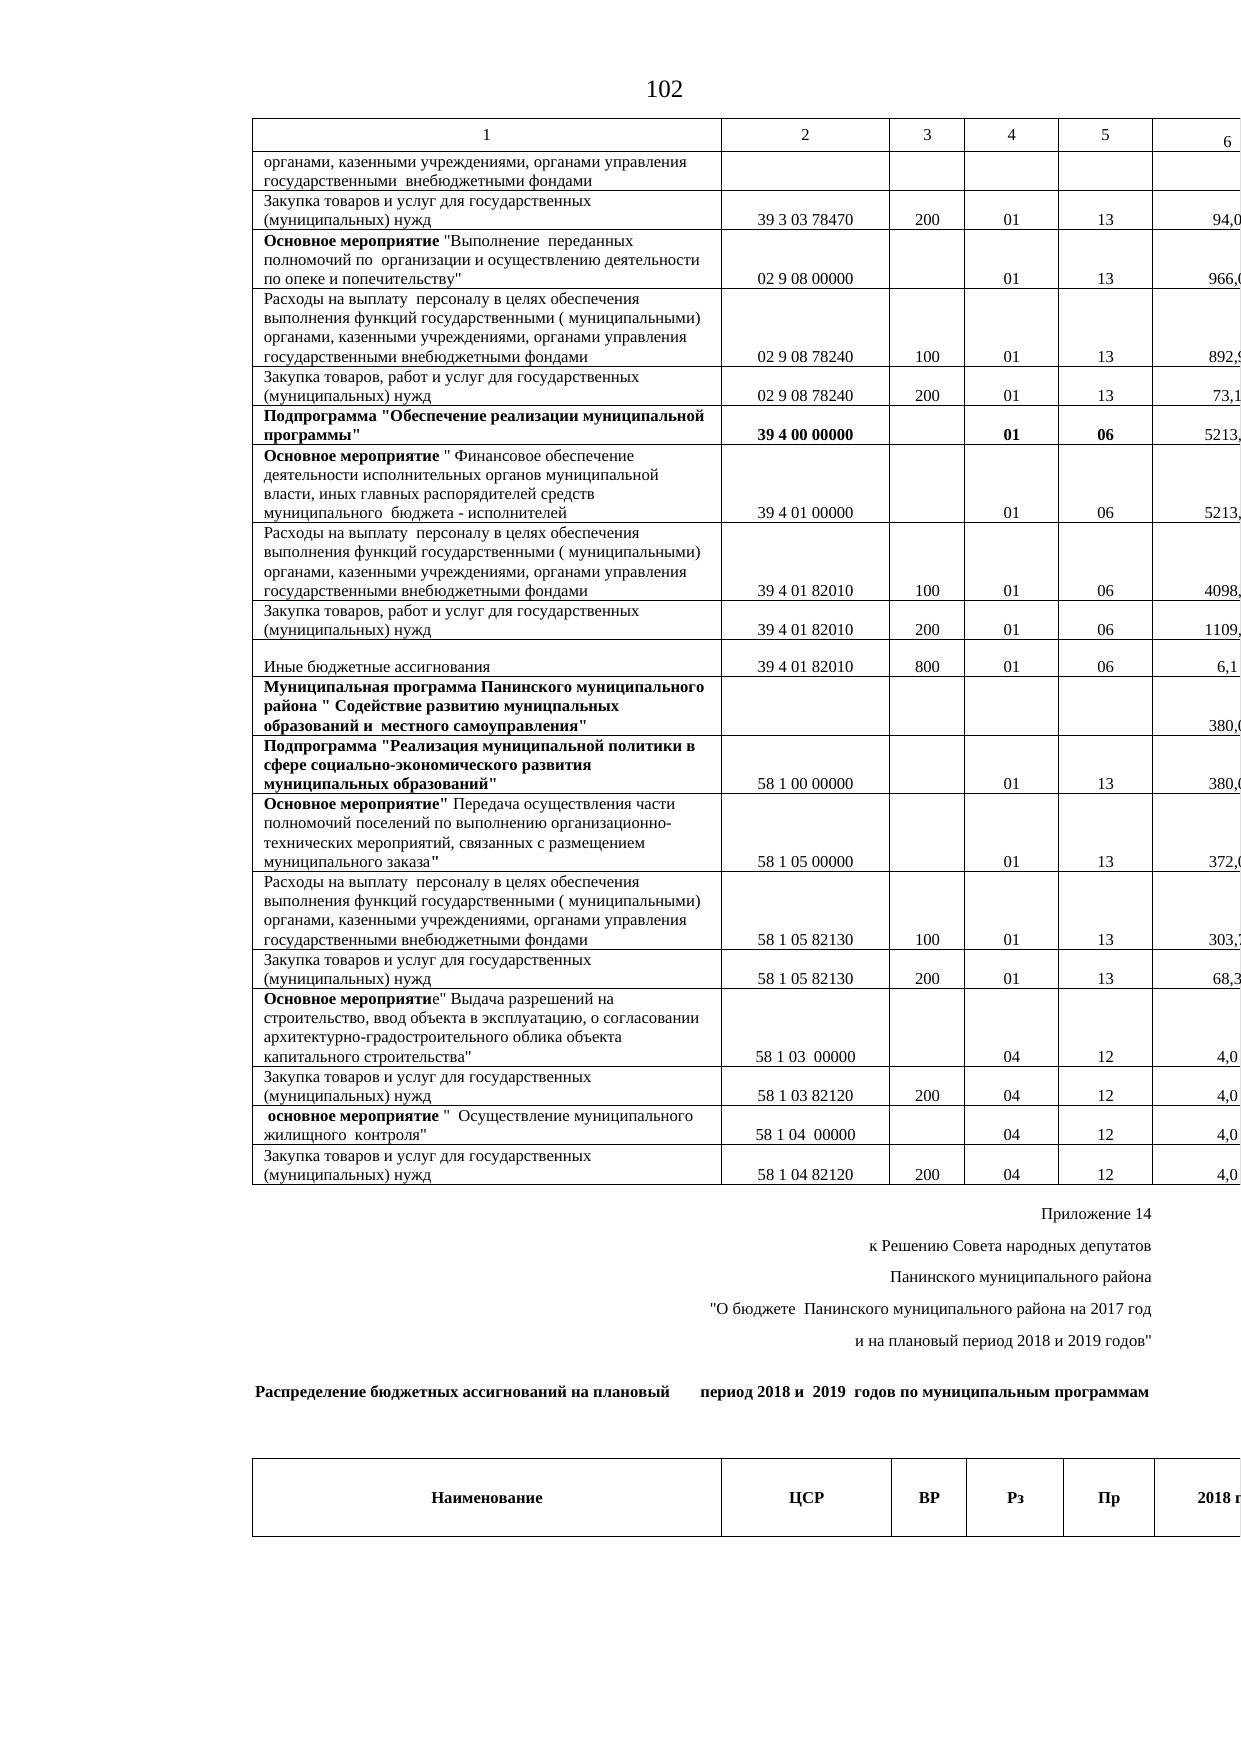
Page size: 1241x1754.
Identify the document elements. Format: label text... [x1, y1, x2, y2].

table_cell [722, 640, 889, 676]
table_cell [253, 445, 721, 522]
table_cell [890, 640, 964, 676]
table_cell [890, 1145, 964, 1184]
text "О бюджете Панинского муниципального района на 2017 год [620, 1299, 1152, 1318]
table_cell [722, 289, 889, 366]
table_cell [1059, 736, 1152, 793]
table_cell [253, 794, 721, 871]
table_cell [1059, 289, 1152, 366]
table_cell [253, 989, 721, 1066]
text и на плановый период 2018 и 2019 годов" [620, 1331, 1152, 1350]
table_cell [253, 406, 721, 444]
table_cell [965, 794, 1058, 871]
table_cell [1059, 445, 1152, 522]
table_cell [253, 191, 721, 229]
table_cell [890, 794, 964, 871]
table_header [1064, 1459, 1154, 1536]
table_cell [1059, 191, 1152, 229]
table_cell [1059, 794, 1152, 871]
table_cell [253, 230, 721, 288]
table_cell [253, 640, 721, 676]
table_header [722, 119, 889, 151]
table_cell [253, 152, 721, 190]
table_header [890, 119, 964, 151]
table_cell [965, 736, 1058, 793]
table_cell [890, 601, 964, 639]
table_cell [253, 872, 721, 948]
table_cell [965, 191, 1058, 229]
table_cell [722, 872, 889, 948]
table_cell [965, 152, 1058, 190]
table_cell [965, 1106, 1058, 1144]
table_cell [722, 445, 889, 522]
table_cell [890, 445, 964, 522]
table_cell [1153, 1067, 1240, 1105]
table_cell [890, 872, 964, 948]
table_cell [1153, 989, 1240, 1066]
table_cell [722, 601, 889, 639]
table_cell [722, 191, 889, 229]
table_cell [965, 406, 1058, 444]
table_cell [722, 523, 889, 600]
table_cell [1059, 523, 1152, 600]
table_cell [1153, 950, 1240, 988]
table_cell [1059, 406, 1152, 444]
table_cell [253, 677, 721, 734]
text к Решению Совета народных депутатов [620, 1236, 1152, 1255]
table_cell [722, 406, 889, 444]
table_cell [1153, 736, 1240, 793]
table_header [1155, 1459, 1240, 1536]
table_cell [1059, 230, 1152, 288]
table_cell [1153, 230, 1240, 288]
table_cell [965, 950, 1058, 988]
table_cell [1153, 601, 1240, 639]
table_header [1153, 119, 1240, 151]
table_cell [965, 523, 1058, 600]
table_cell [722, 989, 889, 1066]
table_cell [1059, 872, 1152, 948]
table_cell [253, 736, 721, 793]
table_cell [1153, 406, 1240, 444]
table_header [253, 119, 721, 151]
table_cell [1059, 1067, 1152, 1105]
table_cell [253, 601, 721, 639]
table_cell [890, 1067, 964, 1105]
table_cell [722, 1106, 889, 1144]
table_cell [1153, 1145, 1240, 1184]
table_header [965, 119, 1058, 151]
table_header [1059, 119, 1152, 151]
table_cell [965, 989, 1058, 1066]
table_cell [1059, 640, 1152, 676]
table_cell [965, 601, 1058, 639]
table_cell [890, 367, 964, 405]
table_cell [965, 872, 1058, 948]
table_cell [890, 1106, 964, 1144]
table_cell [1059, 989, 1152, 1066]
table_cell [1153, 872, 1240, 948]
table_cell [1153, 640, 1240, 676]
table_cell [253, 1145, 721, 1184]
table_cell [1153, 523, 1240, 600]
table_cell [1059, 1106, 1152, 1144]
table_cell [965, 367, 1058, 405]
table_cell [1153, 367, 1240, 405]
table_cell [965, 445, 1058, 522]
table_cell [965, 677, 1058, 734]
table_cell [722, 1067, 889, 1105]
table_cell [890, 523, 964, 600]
text Распределение бюджетных ассигнований на плановый период 2018 и 2019 годов по муниципальным программам [252, 1381, 1152, 1401]
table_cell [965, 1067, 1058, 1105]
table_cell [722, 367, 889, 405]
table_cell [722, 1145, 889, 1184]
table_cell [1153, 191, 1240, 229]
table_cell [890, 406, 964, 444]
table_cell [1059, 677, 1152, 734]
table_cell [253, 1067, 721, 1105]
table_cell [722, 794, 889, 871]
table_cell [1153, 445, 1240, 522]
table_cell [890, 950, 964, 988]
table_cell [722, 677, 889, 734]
text Приложение 14 [177, 1204, 1152, 1223]
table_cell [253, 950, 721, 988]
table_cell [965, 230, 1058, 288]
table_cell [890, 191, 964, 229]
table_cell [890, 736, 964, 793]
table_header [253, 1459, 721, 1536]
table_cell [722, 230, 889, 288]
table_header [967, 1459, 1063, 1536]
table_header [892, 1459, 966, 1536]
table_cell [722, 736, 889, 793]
text Панинского муниципального района [620, 1267, 1152, 1286]
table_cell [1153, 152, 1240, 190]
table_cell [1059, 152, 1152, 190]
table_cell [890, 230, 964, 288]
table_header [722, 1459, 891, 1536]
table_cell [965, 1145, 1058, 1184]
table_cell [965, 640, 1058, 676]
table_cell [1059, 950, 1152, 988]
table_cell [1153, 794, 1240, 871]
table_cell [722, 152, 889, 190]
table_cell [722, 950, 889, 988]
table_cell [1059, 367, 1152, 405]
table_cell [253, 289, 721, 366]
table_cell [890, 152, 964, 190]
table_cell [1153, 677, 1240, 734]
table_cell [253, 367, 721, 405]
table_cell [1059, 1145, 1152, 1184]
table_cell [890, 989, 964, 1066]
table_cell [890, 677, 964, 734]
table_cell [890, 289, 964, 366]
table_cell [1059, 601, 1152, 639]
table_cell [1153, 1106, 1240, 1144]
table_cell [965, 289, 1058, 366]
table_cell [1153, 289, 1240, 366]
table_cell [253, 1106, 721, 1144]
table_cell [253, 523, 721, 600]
